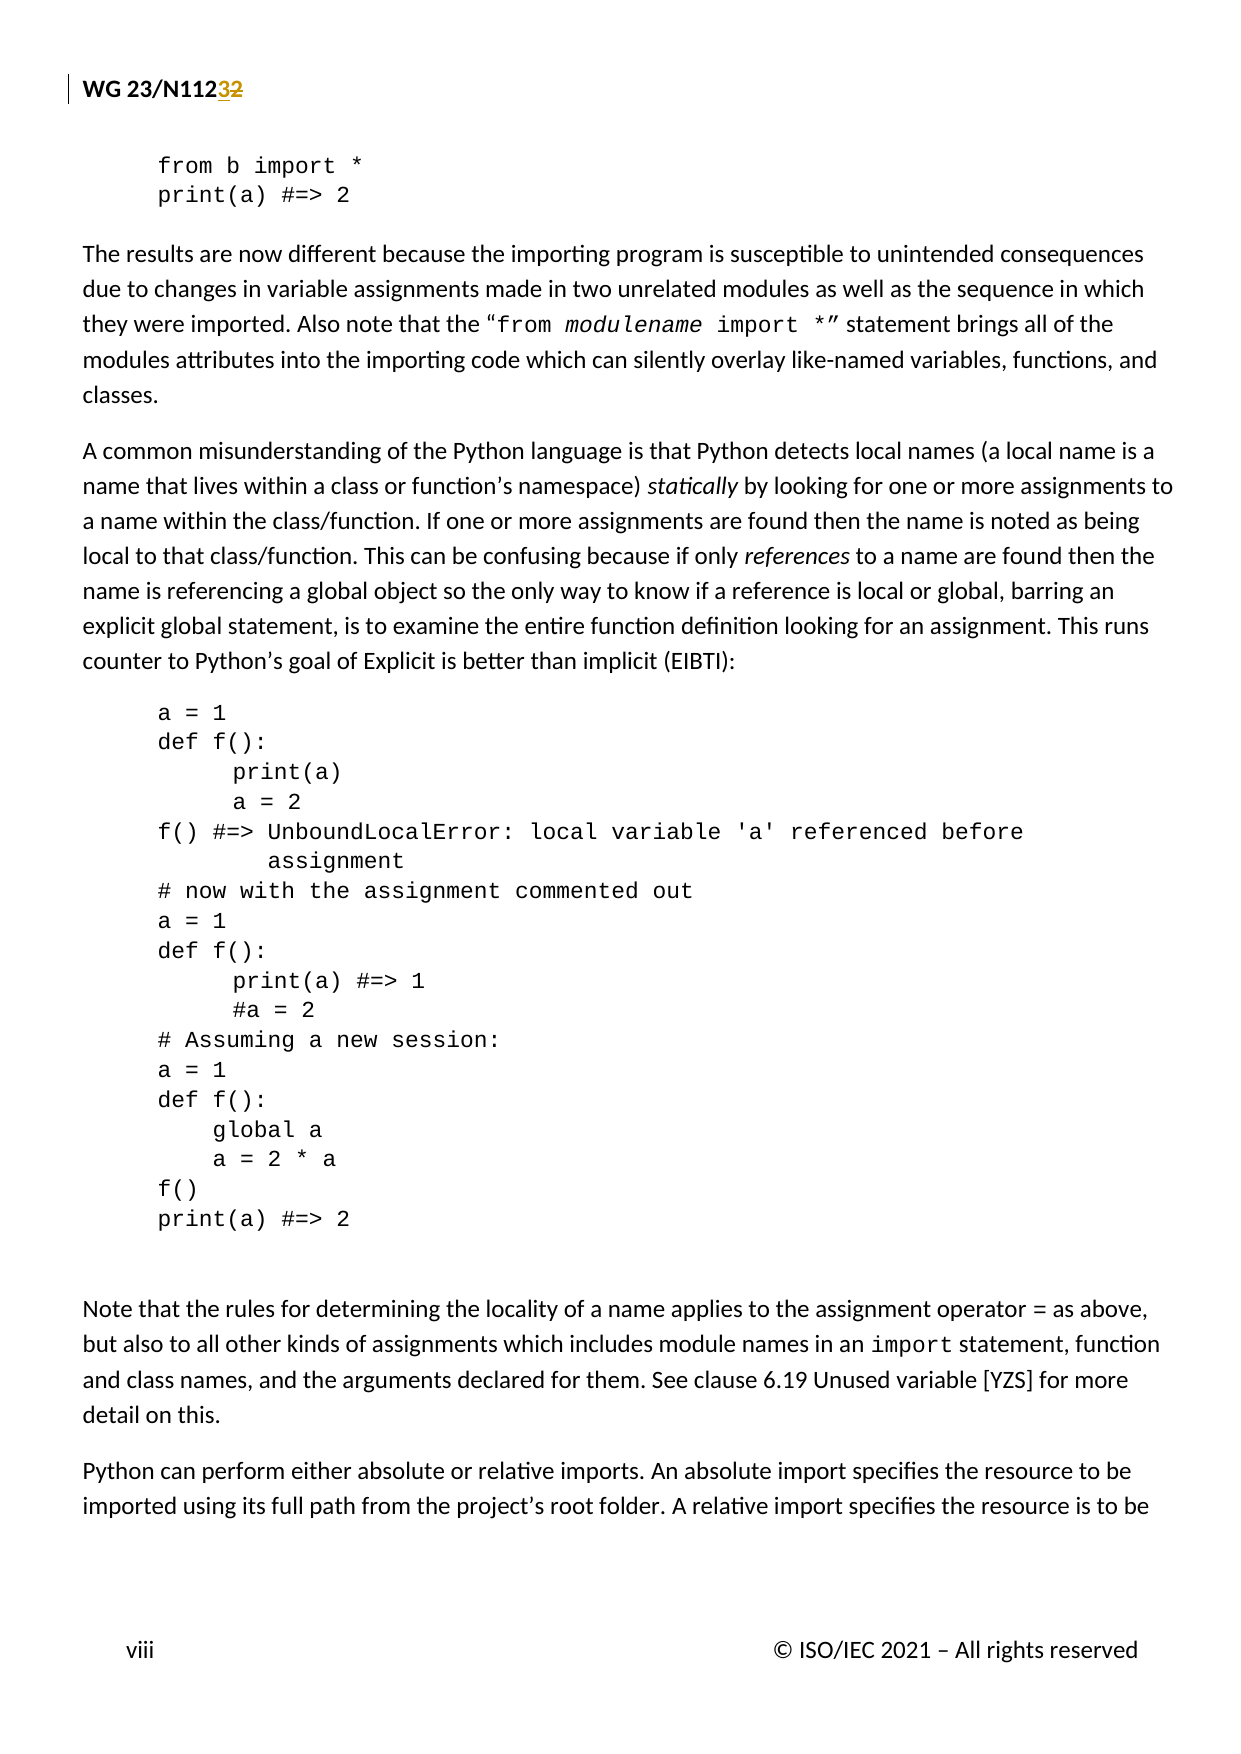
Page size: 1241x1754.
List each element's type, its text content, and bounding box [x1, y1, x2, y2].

text print(a) #=> 2 [82, 184, 1182, 210]
text global a [82, 1118, 1182, 1144]
text f() [82, 1178, 1182, 1203]
text print(a) #=> 1 [82, 969, 1182, 995]
text #a = 2 [82, 999, 1182, 1025]
text print(a) #=> 2 [82, 1207, 1182, 1233]
text a = 1 [82, 909, 1182, 935]
text def f(): [82, 1088, 1182, 1114]
text def f(): [82, 731, 1182, 757]
text The results are now different because the importing program is susceptible to unintended consequences due to changes in variable assignments made in two unrelated modules as well as the sequence in which they were imported. Also note that the “from modulename import *” statement brings all of the modules attributes into the importing code which can silently overlay like-named variables, functions, and classes. [82, 239, 1182, 410]
text A common misunderstanding of the Python language is that Python detects local names (a local name is a name that lives within a class or function’s namespace) statically by looking for one or more assignments to a name within the class/function. If one or more assignments are found then the name is noted as being local to that class/function. This can be confusing because if only references to a name are found then the name is referencing a global object so the only way to know if a reference is local or global, barring an explicit global statement, is to examine the entire function definition looking for an assignment. This runs counter to Python’s goal of Explicit is better than implicit (EIBTI): [82, 435, 1182, 676]
text # Assuming a new session: [82, 1029, 1182, 1054]
text from b import * [82, 154, 1182, 180]
text Note that the rules for determining the locality of a name applies to the assignment operator = as above, but also to all other kinds of assignments which includes module names in an import statement, function and class names, and the arguments declared for them. See clause 6.19 Unused variable [YZS] for more detail on this. [82, 1293, 1182, 1430]
text a = 1 [82, 701, 1182, 727]
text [82, 1455, 1182, 1521]
text assignment [157, 850, 1182, 876]
text a = 2 [82, 790, 1182, 816]
text a = 2 * a [82, 1148, 1182, 1174]
text # now with the assignment commented out [82, 880, 1182, 906]
text print(a) [82, 761, 1182, 786]
text a = 1 [82, 1058, 1182, 1084]
text f() #=> UnboundLocalError: local variable 'a' referenced before [157, 820, 1182, 846]
text def f(): [82, 939, 1182, 965]
